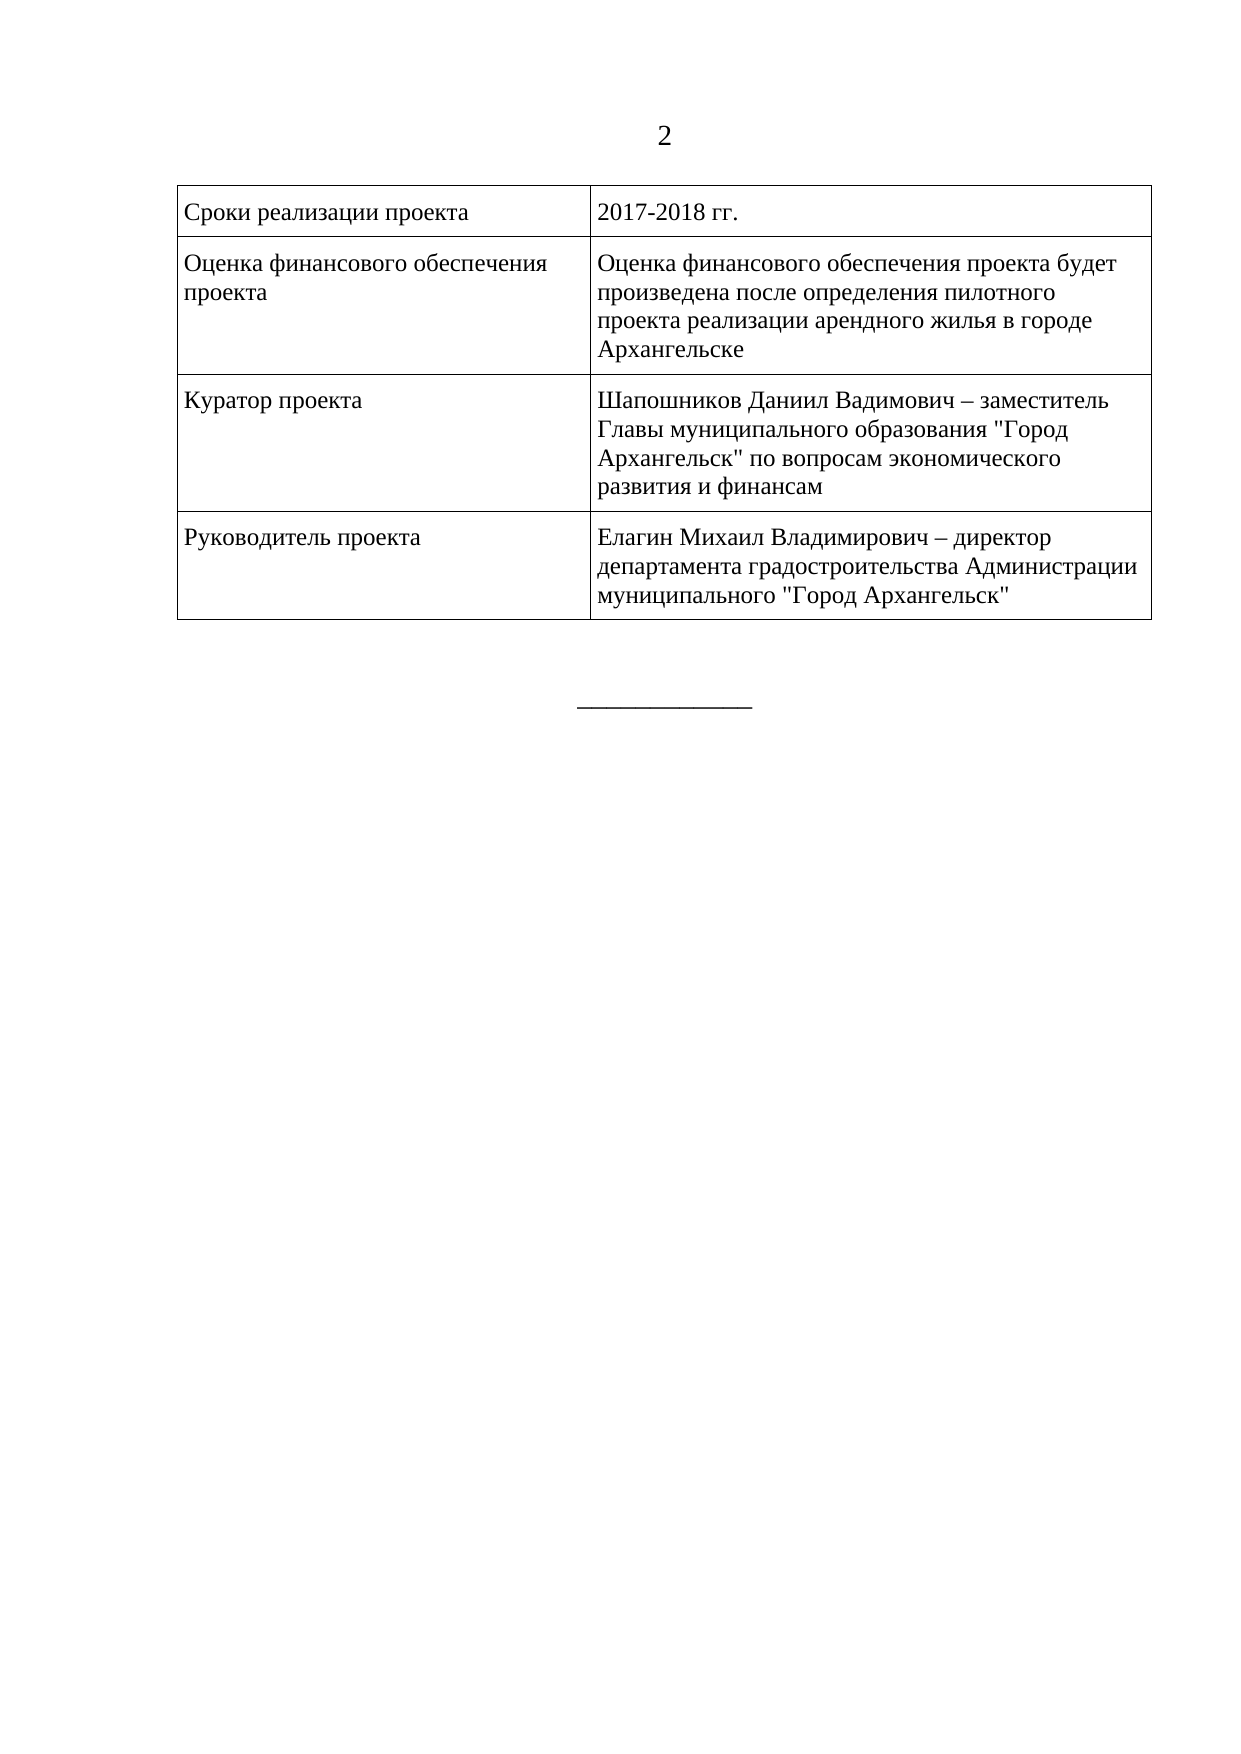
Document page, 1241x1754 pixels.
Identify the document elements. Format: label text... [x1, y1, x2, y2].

text ____________ [177, 678, 1152, 711]
table_cell Руководитель проекта [178, 512, 590, 619]
table_cell Елагин Михаил Владимирович – директор департамента градостроительства Администрации муниципального "Город Архангельск" [591, 512, 1151, 619]
table_cell Шапошников Даниил Вадимович – заместитель Главы муниципального образования "Город Архангельск" по вопросам экономического развития и финансам [591, 375, 1151, 511]
table_cell Куратор проекта [178, 375, 590, 511]
text 2 [177, 118, 1152, 152]
table_header Сроки реализации проекта [178, 186, 590, 236]
table_header 2017-2018 гг. [591, 186, 1151, 236]
table_cell Оценка финансового обеспечения проекта [178, 237, 590, 373]
table_cell Оценка финансового обеспечения проекта будет произведена после определения пилотного проекта реализации арендного жилья в городе Архангельске [591, 237, 1151, 373]
